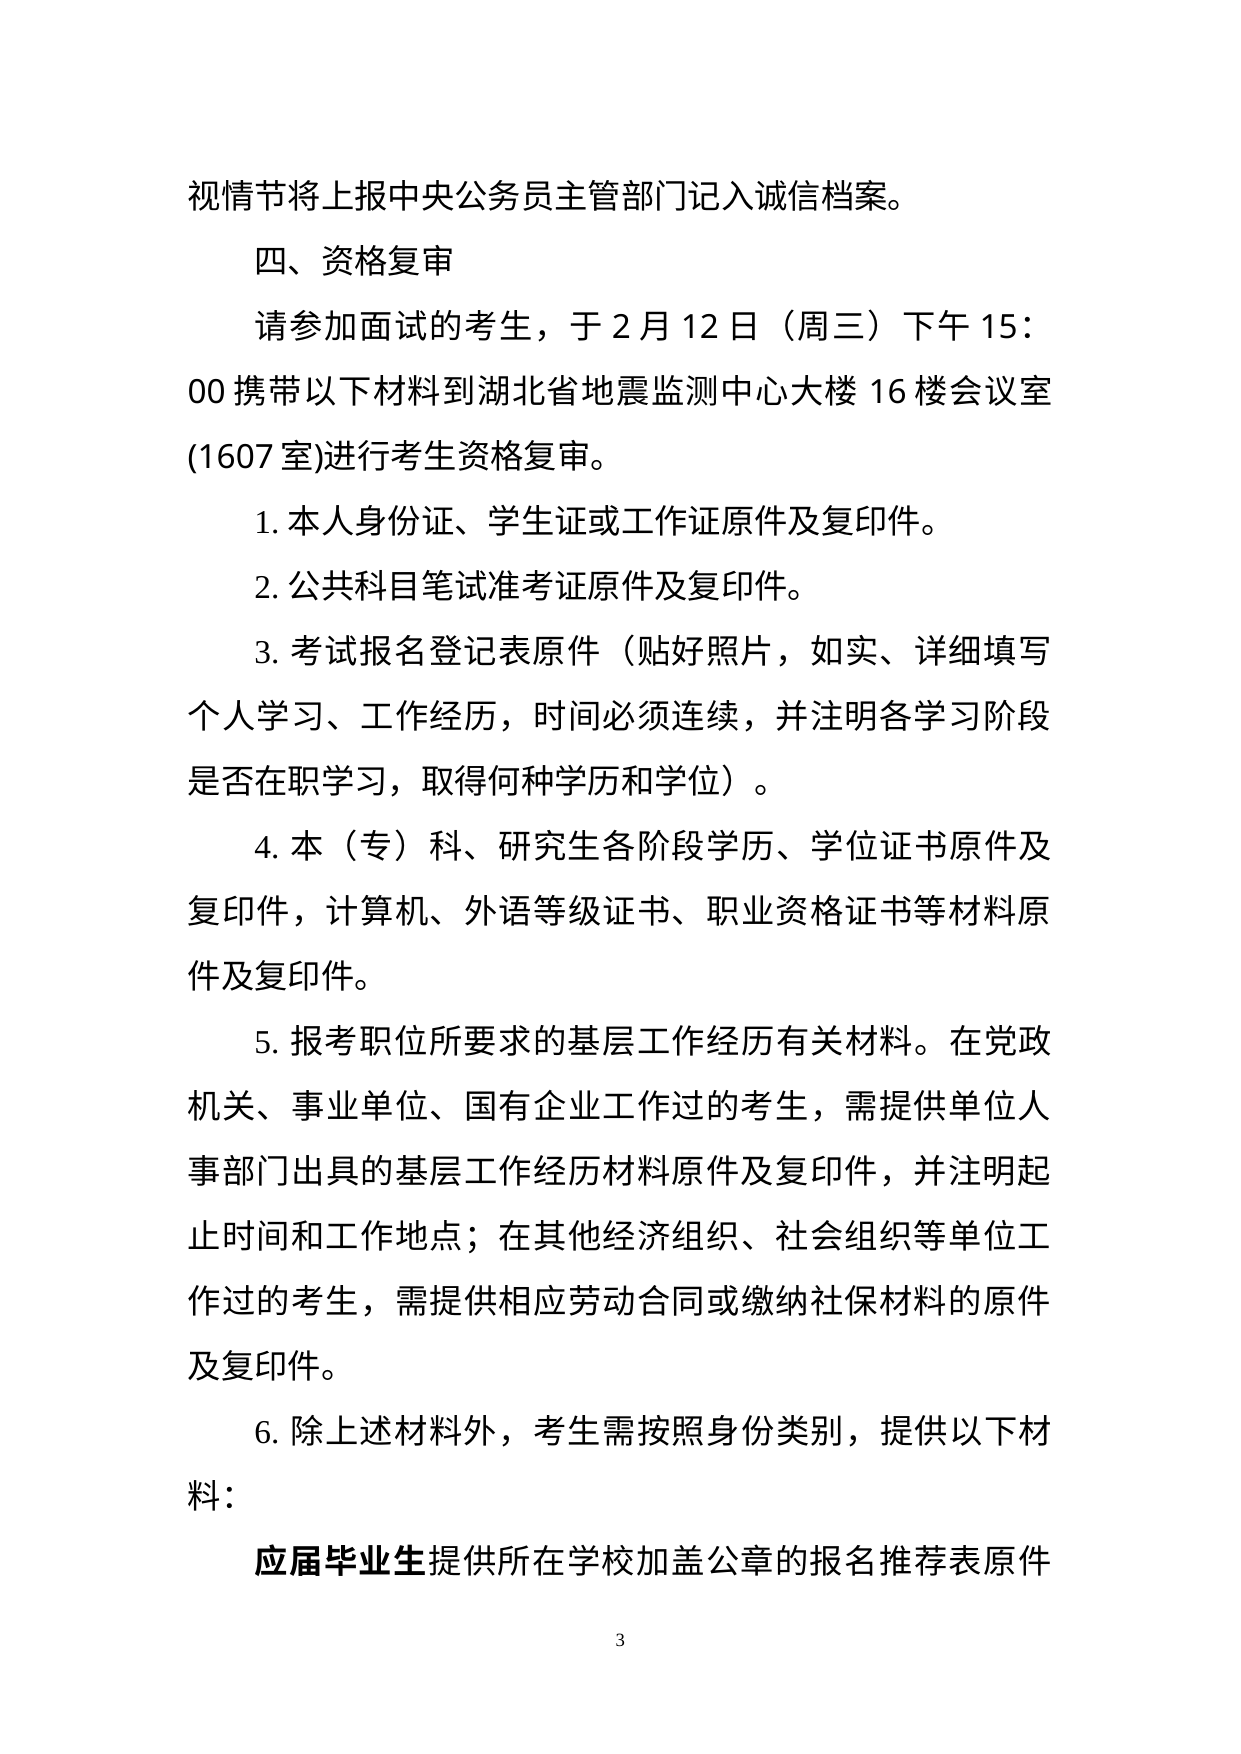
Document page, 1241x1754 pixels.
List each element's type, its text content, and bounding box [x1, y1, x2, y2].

text 4. 本（专）科、研究生各阶段学历、学位证书原件及复印件，计算机、外语等级证书、职业资格证书等材料原件及复印件。 [187, 812, 1053, 1007]
text 6. 除上述材料外，考生需按照身份类别，提供以下材料： [187, 1397, 1053, 1527]
text 四、资格复审 [187, 227, 1053, 292]
text 1. 本人身份证、学生证或工作证原件及复印件。 [187, 487, 1053, 552]
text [187, 162, 1053, 227]
text 2. 公共科目笔试准考证原件及复印件。 [187, 552, 1053, 617]
text 3. 考试报名登记表原件（贴好照片，如实、详细填写个人学习、工作经历，时间必须连续，并注明各学习阶段是否在职学习，取得何种学历和学位）。 [187, 617, 1053, 812]
text 请参加面试的考生，于2月12日（周三）下午15：00携带以下材料到湖北省地震监测中心大楼16楼会议室(1607室)进行考生资格复审。 [187, 292, 1053, 487]
text 5. 报考职位所要求的基层工作经历有关材料。在党政机关、事业单位、国有企业工作过的考生，需提供单位人事部门出具的基层工作经历材料原件及复印件，并注明起止时间和工作地点；在其他经济组织、社会组织等单位工作过的考生，需提供相应劳动合同或缴纳社保材料的原件及复印件。 [187, 1007, 1053, 1397]
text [187, 1527, 1053, 1592]
